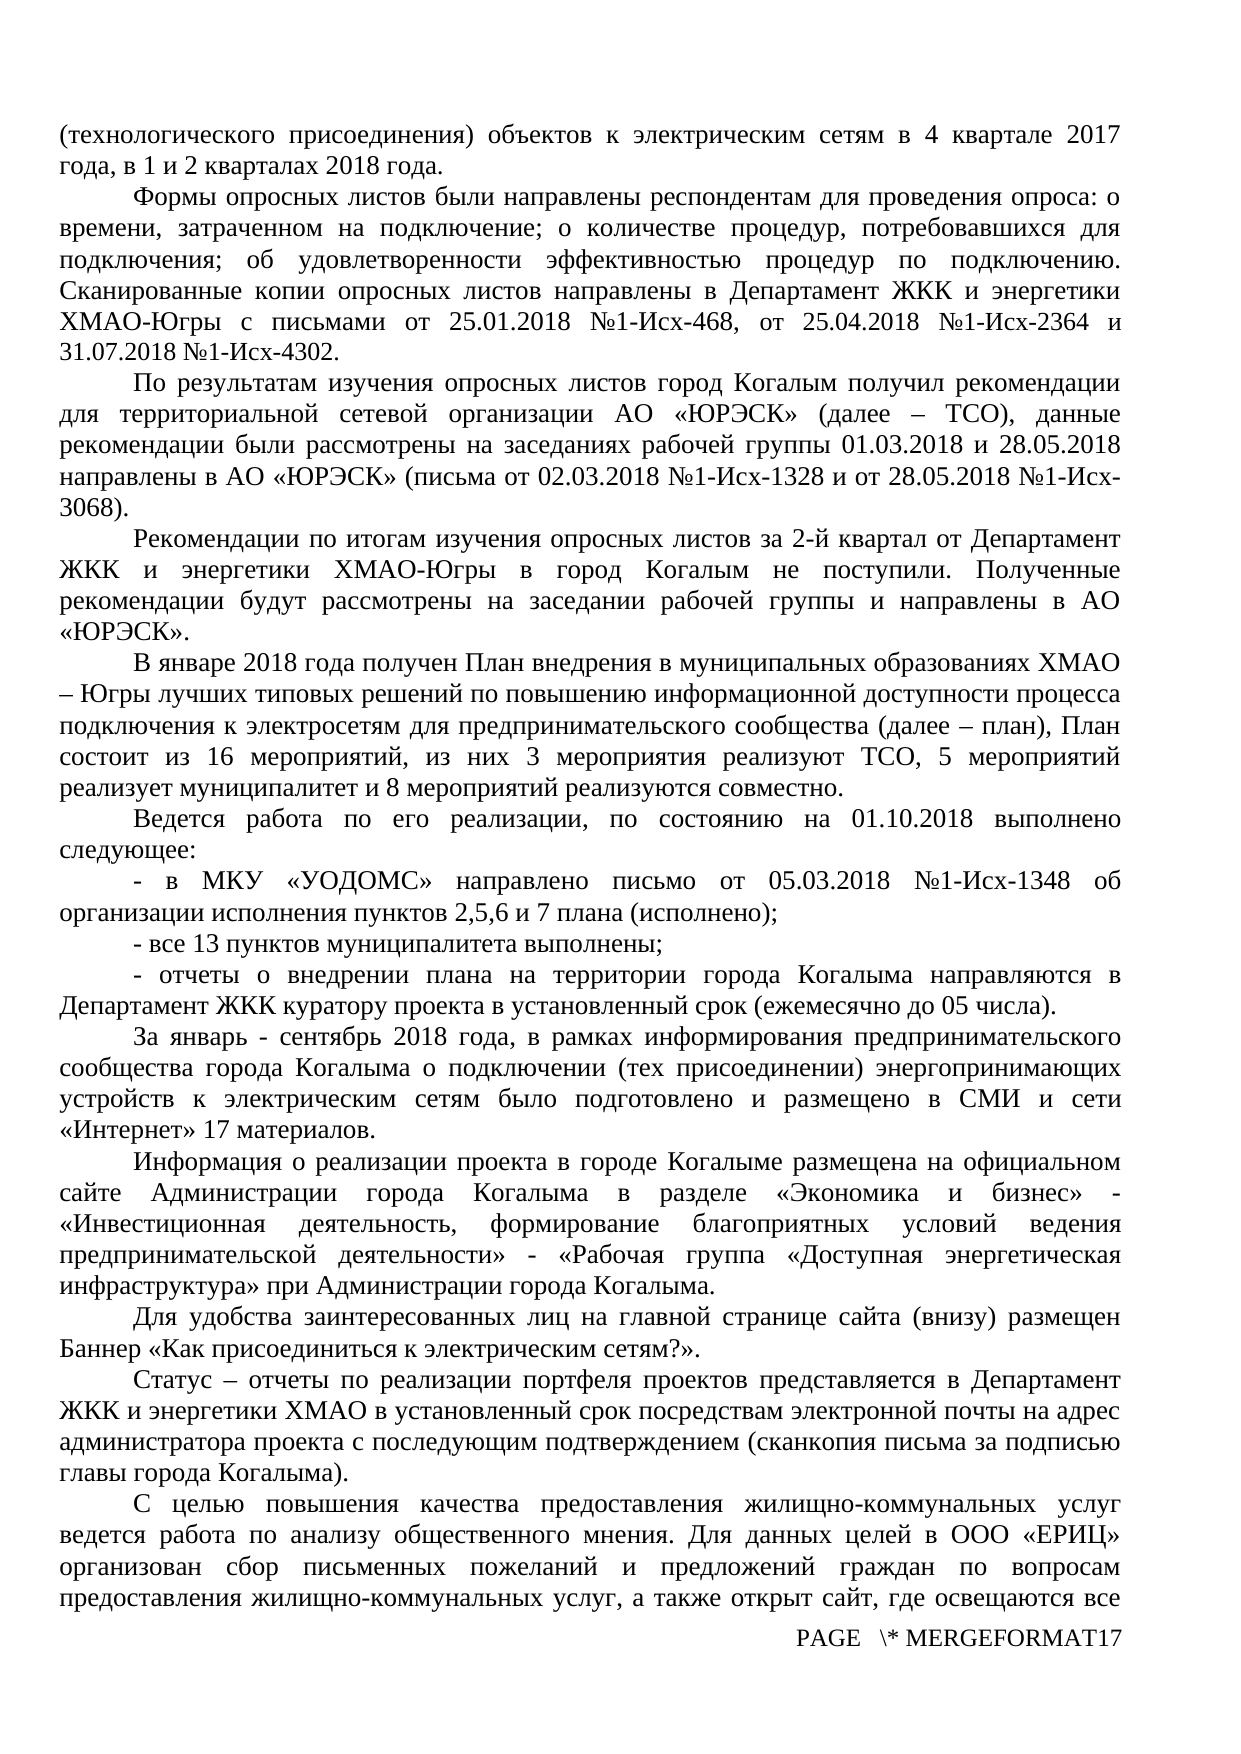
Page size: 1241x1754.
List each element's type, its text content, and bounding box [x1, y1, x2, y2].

list По результатам изучения опросных листов город Когалым получил рекомендации для территориальной сетевой организации АО «ЮРЭСК» (далее – ТСО), данные рекомендации были рассмотрены на заседаниях рабочей группы 01.03.2018 и 28.05.2018 направлены в АО «ЮРЭСК» (письма от 02.03.2018 №1-Исх-1328 и от 28.05.2018 №1-Исх-3068). [59, 366, 1122, 522]
text Статус – отчеты по реализации портфеля проектов представляется в Департамент ЖКК и энергетики ХМАО в установленный срок посредствам электронной почты на адрес администратора проекта с последующим подтверждением (сканкопия письма за подписью главы города Когалыма). [59, 1363, 1122, 1487]
text Ведется работа по его реализации, по состоянию на 01.10.2018 выполнено следующее: [59, 802, 1123, 864]
list Формы опросных листов были направлены респондентам для проведения опроса: о времени, затраченном на подключение; о количестве процедур, потребовавшихся для подключения; об удовлетворенности эффективностью процедур по подключению. Сканированные копии опросных листов направлены в Департамент ЖКК и энергетики ХМАО-Югры с письмами от 25.01.2018 №1-Исх-468, от 25.04.2018 №1-Исх-2364 и 31.07.2018 №1-Исх-4302. [59, 180, 1122, 366]
text - все 13 пунктов муниципалитета выполнены; [59, 927, 1123, 958]
list В январе 2018 года получен План внедрения в муниципальных образованиях ХМАО – Югры лучших типовых решений по повышению информационной доступности процесса подключения к электросетям для предпринимательского сообщества (далее – план), План состоит из 16 мероприятий, из них 3 мероприятия реализуют ТСО, 5 мероприятий реализует муниципалитет и 8 мероприятий реализуются совместно. [59, 646, 1122, 802]
text Информация о реализации проекта в городе Когалыме размещена на официальном сайте Администрации города Когалыма в разделе «Экономика и бизнес» - «Инвестиционная деятельность, формирование благоприятных условий ведения предпринимательской деятельности» - «Рабочая группа «Доступная энергетическая инфраструктура» при Администрации города Когалыма. [59, 1145, 1123, 1301]
text Для удобства заинтересованных лиц на главной странице сайта (внизу) размещен Баннер «Как присоединиться к электрическим сетям?». [59, 1301, 1123, 1363]
list Рекомендации по итогам изучения опросных листов за 2-й квартал от Департамент ЖКК и энергетики ХМАО-Югры в город Когалым не поступили. Полученные рекомендации будут рассмотрены на заседании рабочей группы и направлены в АО «ЮРЭСК». [59, 522, 1122, 646]
text - в МКУ «УОДОМС» направлено письмо от 05.03.2018 №1-Исх-1348 об организации исполнения пунктов 2,5,6 и 7 плана (исполнено); [59, 864, 1123, 927]
text - отчеты о внедрении плана на территории города Когалыма направляются в Департамент ЖКК куратору проекта в установленный срок (ежемесячно до 05 числа). [59, 958, 1123, 1020]
text За январь - сентябрь 2018 года, в рамках информирования предпринимательского сообщества города Когалыма о подключении (тех присоединении) энергопринимающих устройств к электрическим сетям было подготовлено и размещено в СМИ и сети «Интернет» 17 материалов. [59, 1020, 1123, 1145]
